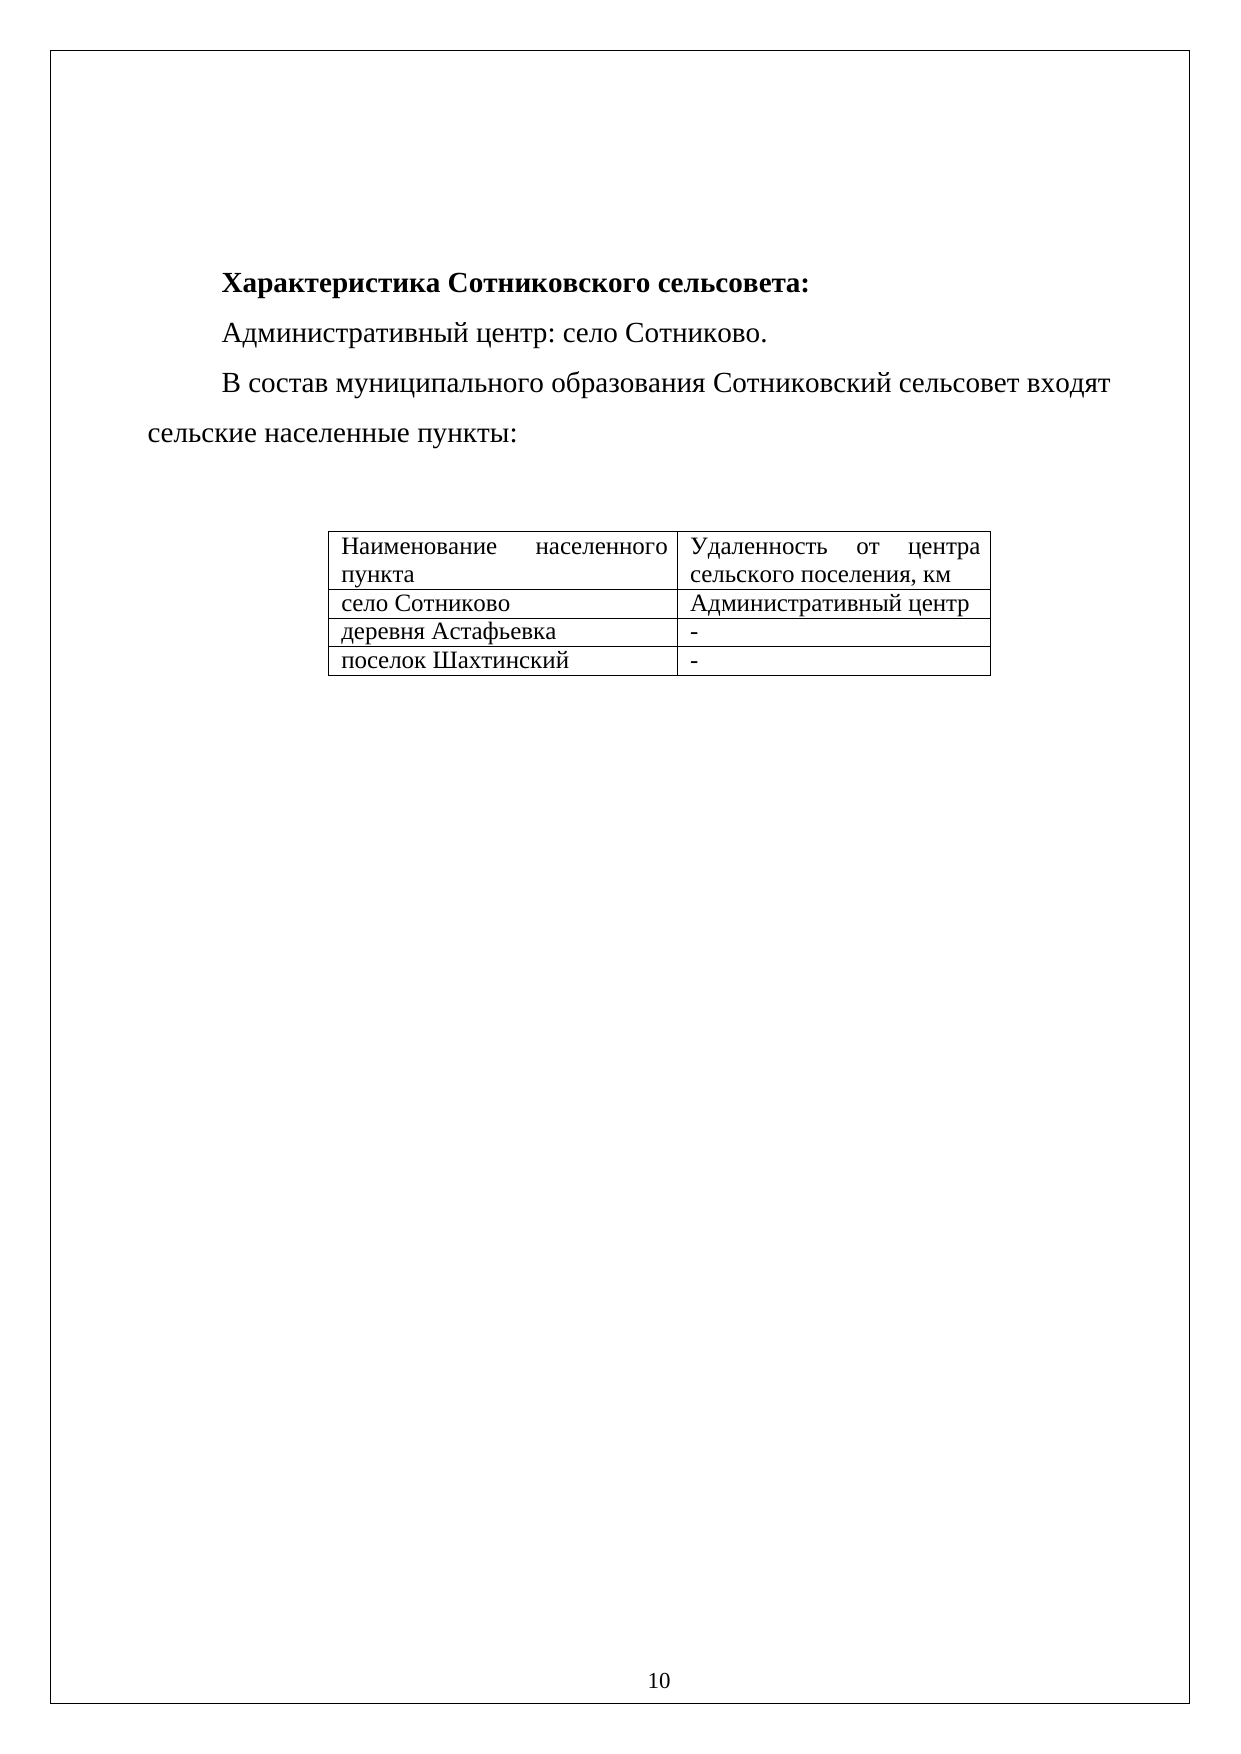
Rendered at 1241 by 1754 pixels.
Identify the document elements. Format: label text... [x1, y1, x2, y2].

text Административный центр: село Сотниково. [221, 315, 1186, 349]
table_cell Административный центр [678, 590, 990, 618]
table_cell - [678, 619, 990, 646]
table_cell село Сотниково [329, 590, 677, 618]
table_header Удаленность от центра сельского поселения, км [678, 532, 990, 589]
table_cell деревня Астафьевка [329, 619, 677, 646]
table_cell - [678, 647, 990, 675]
table_cell поселок Шахтинский [329, 647, 677, 675]
subtitle Характеристика Сотниковского сельсовета: [221, 266, 1186, 299]
table_header Наименование населенного пункта [329, 532, 677, 589]
text В состав муниципального образования Сотниковский сельсовет входят сельские населенные пункты: [147, 366, 1186, 449]
